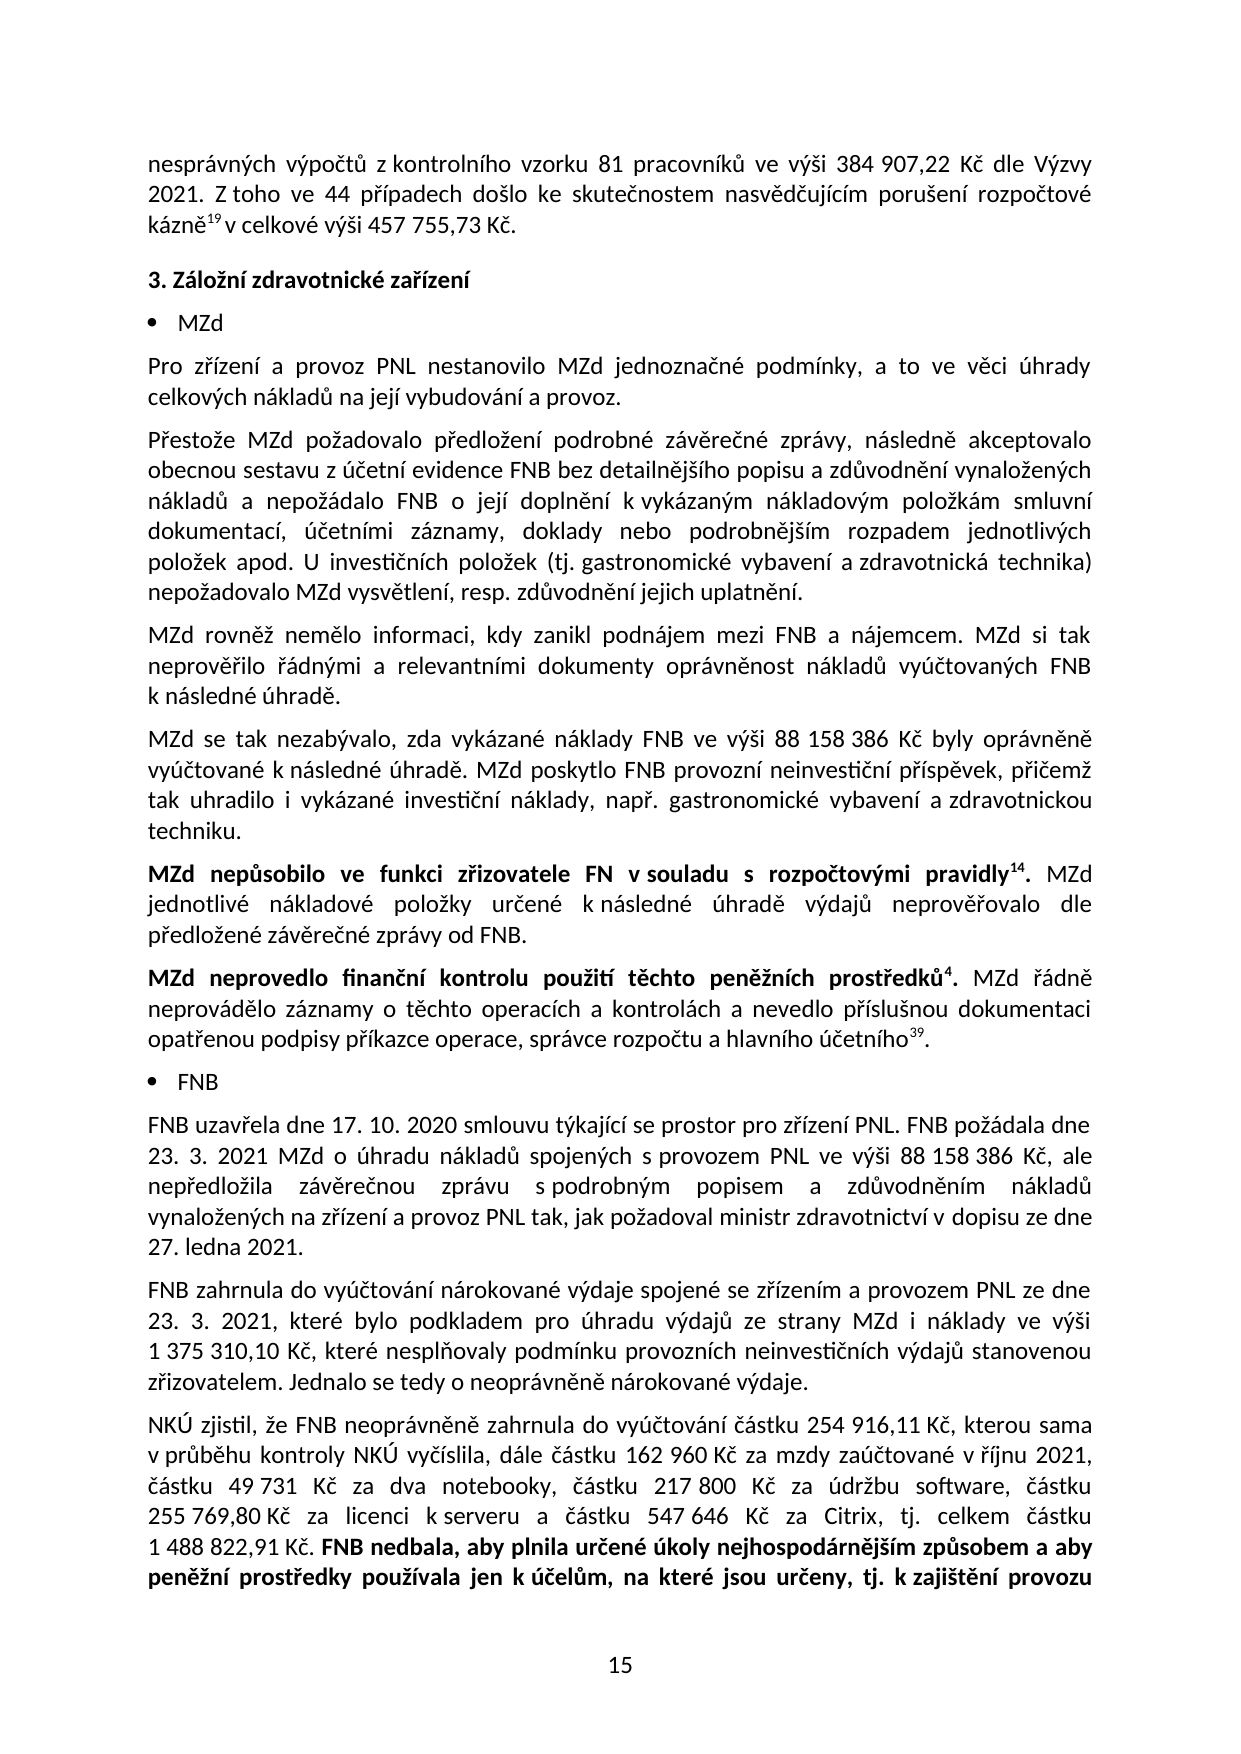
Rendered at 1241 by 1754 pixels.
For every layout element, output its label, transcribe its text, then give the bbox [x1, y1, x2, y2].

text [148, 1409, 1092, 1592]
list FNB [148, 1066, 1092, 1097]
text Pro zřízení a provoz PNL nestanovilo MZd jednoznačné podmínky, a to ve věci úhrady celkových nákladů na její vybudování a provoz. [148, 350, 1092, 411]
text MZd neprovedlo finanční kontrolu použití těchto peněžních prostředků4. MZd řádně neprovádělo záznamy o těchto operacích a kontrolách a nevedlo příslušnou dokumentaci opatřenou podpisy příkazce operace, správce rozpočtu a hlavního účetního39. [148, 962, 1092, 1054]
text Přestože MZd požadovalo předložení podrobné závěrečné zprávy, následně akceptovalo obecnou sestavu z účetní evidence FNB bez detailnějšího popisu a zdůvodnění vynaložených nákladů a nepožádalo FNB o její doplnění k vykázaným nákladovým položkám smluvní dokumentací, účetními záznamy, doklady nebo podrobnějším rozpadem jednotlivých položek apod. U investičních položek (tj. gastronomické vybavení a zdravotnická technika) nepožadovalo MZd vysvětlení, resp. zdůvodnění jejich uplatnění. [148, 424, 1092, 607]
text FNB uzavřela dne 17. 10. 2020 smlouvu týkající se prostor pro zřízení PNL. FNB požádala dne 23. 3. 2021 MZd o úhradu nákladů spojených s provozem PNL ve výši 88 158 386 Kč, ale nepředložila závěrečnou zprávu s podrobným popisem a zdůvodněním nákladů vynaložených na zřízení a provoz PNL tak, jak požadoval ministr zdravotnictví v dopisu ze dne 27. ledna 2021. [148, 1109, 1092, 1262]
text MZd rovněž nemělo informaci, kdy zanikl podnájem mezi FNB a nájemcem. MZd si tak neprověřilo řádnými a relevantními dokumenty oprávněnost nákladů vyúčtovaných FNB k následné úhradě. [148, 619, 1092, 711]
text MZd nepůsobilo ve funkci zřizovatele FN v souladu s rozpočtovými pravidly14. MZd jednotlivé nákladové položky určené k následné úhradě výdajů neprověřovalo dle předložené závěrečné zprávy od FNB. [148, 858, 1092, 950]
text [148, 148, 1092, 239]
list MZd [148, 307, 1092, 338]
text 3. Záložní zdravotnické zařízení [148, 264, 1092, 295]
text MZd se tak nezabývalo, zda vykázané náklady FNB ve výši 88 158 386 Kč byly oprávněně vyúčtované k následné úhradě. MZd poskytlo FNB provozní neinvestiční příspěvek, přičemž tak uhradilo i vykázané investiční náklady, např. gastronomické vybavení a zdravotnickou techniku. [148, 723, 1092, 846]
text FNB zahrnula do vyúčtování nárokované výdaje spojené se zřízením a provozem PNL ze dne 23. 3. 2021, které bylo podkladem pro úhradu výdajů ze strany MZd i náklady ve výši 1 375 310,10 Kč, které nesplňovaly podmínku provozních neinvestičních výdajů stanovenou zřizovatelem. Jednalo se tedy o neoprávněně nárokované výdaje. [148, 1274, 1092, 1396]
